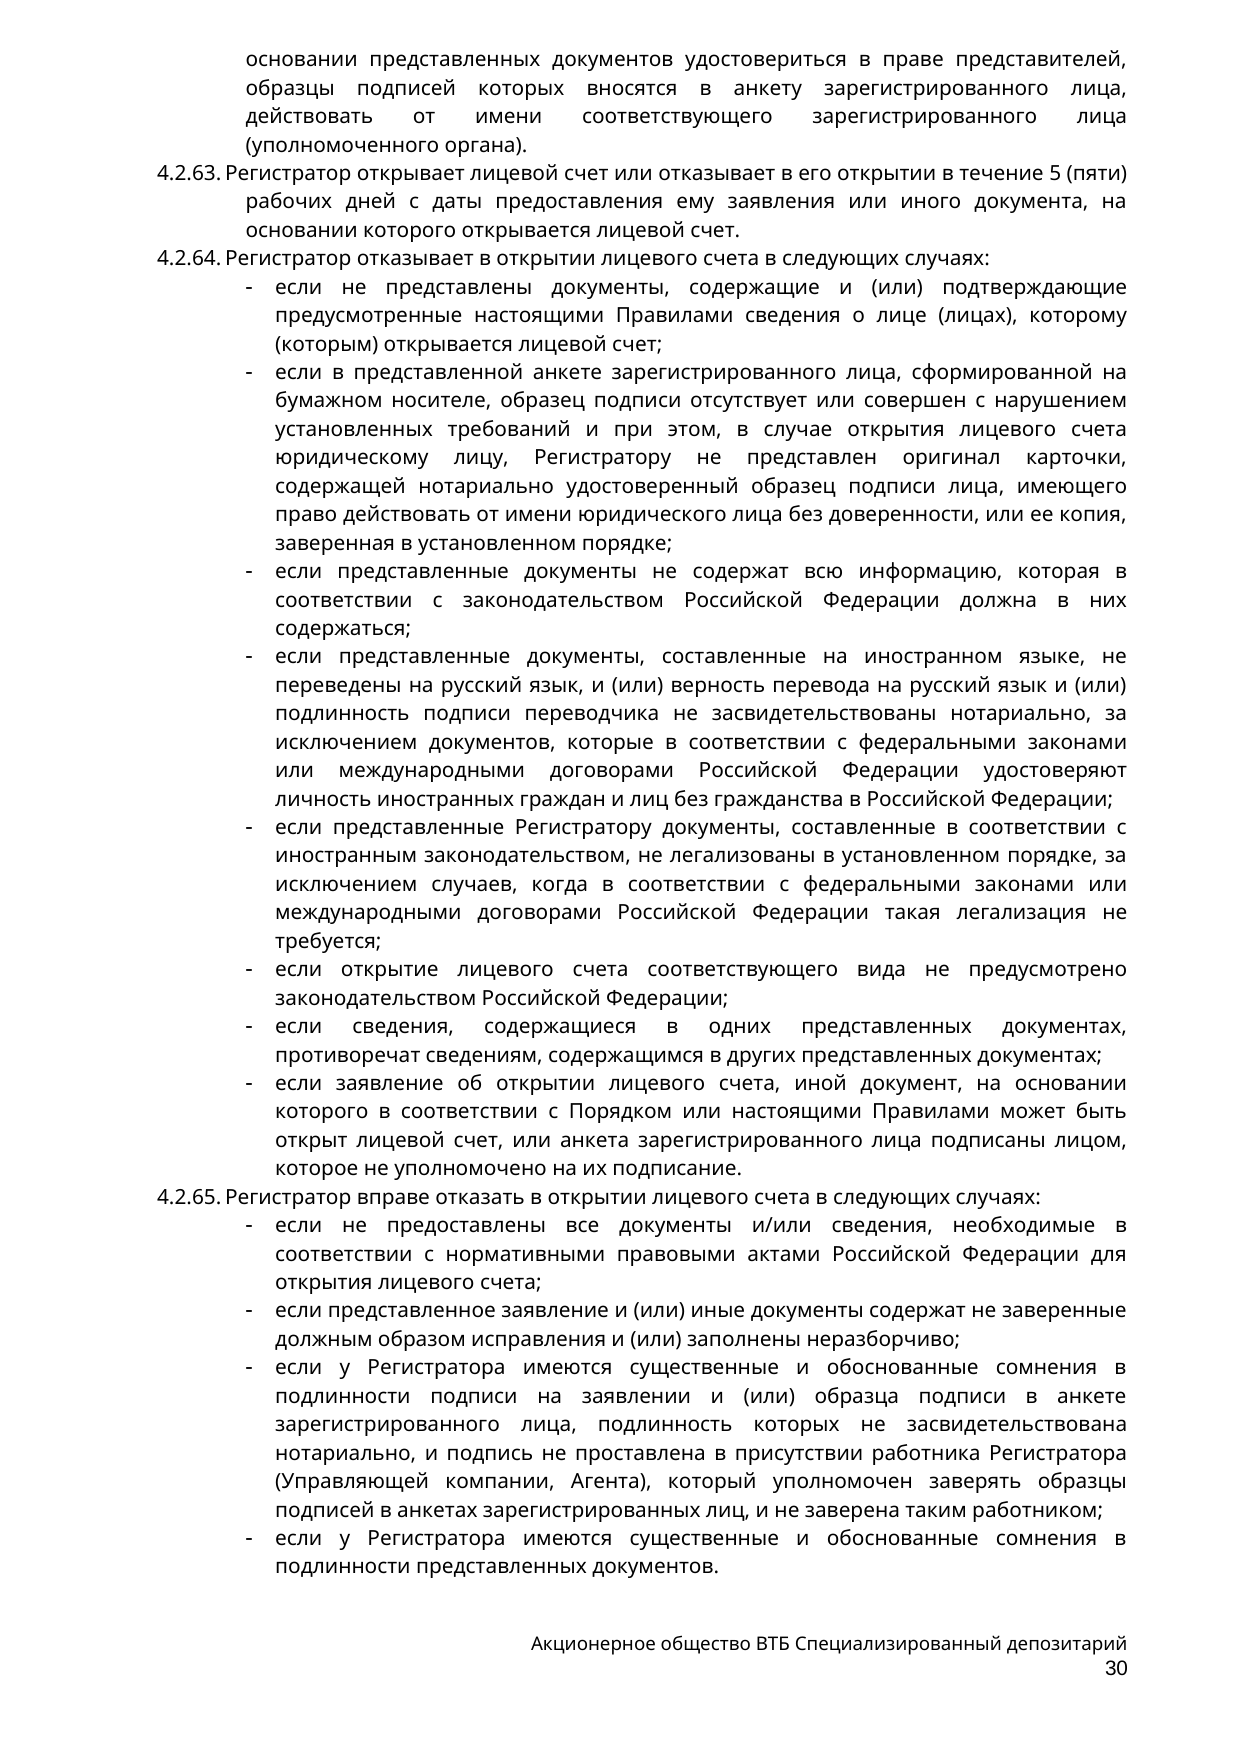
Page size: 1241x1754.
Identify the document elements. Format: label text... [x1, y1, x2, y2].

list если сведения, содержащиеся в одних представленных документах, противоречат сведениям, содержащимся в других представленных документах; [245, 1011, 1128, 1068]
list Регистратор вправе отказать в открытии лицевого счета в следующих случаях: [157, 1182, 1128, 1210]
list Регистратор отказывает в открытии лицевого счета в следующих случаях: [157, 243, 1128, 272]
list если представленные документы не содержат всю информацию, которая в соответствии с законодательством Российской Федерации должна в них содержаться; [245, 556, 1128, 642]
list если у Регистратора имеются существенные и обоснованные сомнения в подлинности подписи на заявлении и (или) образца подписи в анкете зарегистрированного лица, подлинность которых не засвидетельствована нотариально, и подпись не проставлена в присутствии работника Регистратора (Управляющей компании, Агента), который уполномочен заверять образцы подписей в анкетах зарегистрированных лиц, и не заверена таким работником; [245, 1352, 1128, 1523]
list если представленные документы, составленные на иностранном языке, не переведены на русский язык, и (или) верность перевода на русский язык и (или) подлинность подписи переводчика не засвидетельствованы нотариально, за исключением документов, которые в соответствии с федеральными законами или международными договорами Российской Федерации удостоверяют личность иностранных граждан и лиц без гражданства в Российской Федерации; [245, 642, 1128, 812]
list если представленное заявление и (или) иные документы содержат не заверенные должным образом исправления и (или) заполнены неразборчиво; [245, 1296, 1128, 1352]
list если у Регистратора имеются существенные и обоснованные сомнения в подлинности представленных документов. [245, 1523, 1128, 1580]
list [157, 44, 1128, 158]
list если открытие лицевого счета соответствующего вида не предусмотрено законодательством Российской Федерации; [245, 954, 1128, 1011]
list если представленные Регистратору документы, составленные в соответствии с иностранным законодательством, не легализованы в установленном порядке, за исключением случаев, когда в соответствии с федеральными законами или международными договорами Российской Федерации такая легализация не требуется; [245, 812, 1128, 954]
list если не представлены документы, содержащие и (или) подтверждающие предусмотренные настоящими Правилами сведения о лице (лицах), которому (которым) открывается лицевой счет; [245, 272, 1128, 357]
list Регистратор открывает лицевой счет или отказывает в его открытии в течение 5 (пяти) рабочих дней с даты предоставления ему заявления или иного документа, на основании которого открывается лицевой счет. [157, 158, 1128, 243]
list если не предоставлены все документы и/или сведения, необходимые в соответствии с нормативными правовыми актами Российской Федерации для открытия лицевого счета; [245, 1210, 1128, 1296]
list если заявление об открытии лицевого счета, иной документ, на основании которого в соответствии с Порядком или настоящими Правилами может быть открыт лицевой счет, или анкета зарегистрированного лица подписаны лицом, которое не уполномочено на их подписание. [245, 1068, 1128, 1182]
list если в представленной анкете зарегистрированного лица, сформированной на бумажном носителе, образец подписи отсутствует или совершен с нарушением установленных требований и при этом, в случае открытия лицевого счета юридическому лицу, Регистратору не представлен оригинал карточки, содержащей нотариально удостоверенный образец подписи лица, имеющего право действовать от имени юридического лица без доверенности, или ее копия, заверенная в установленном порядке; [245, 357, 1128, 556]
